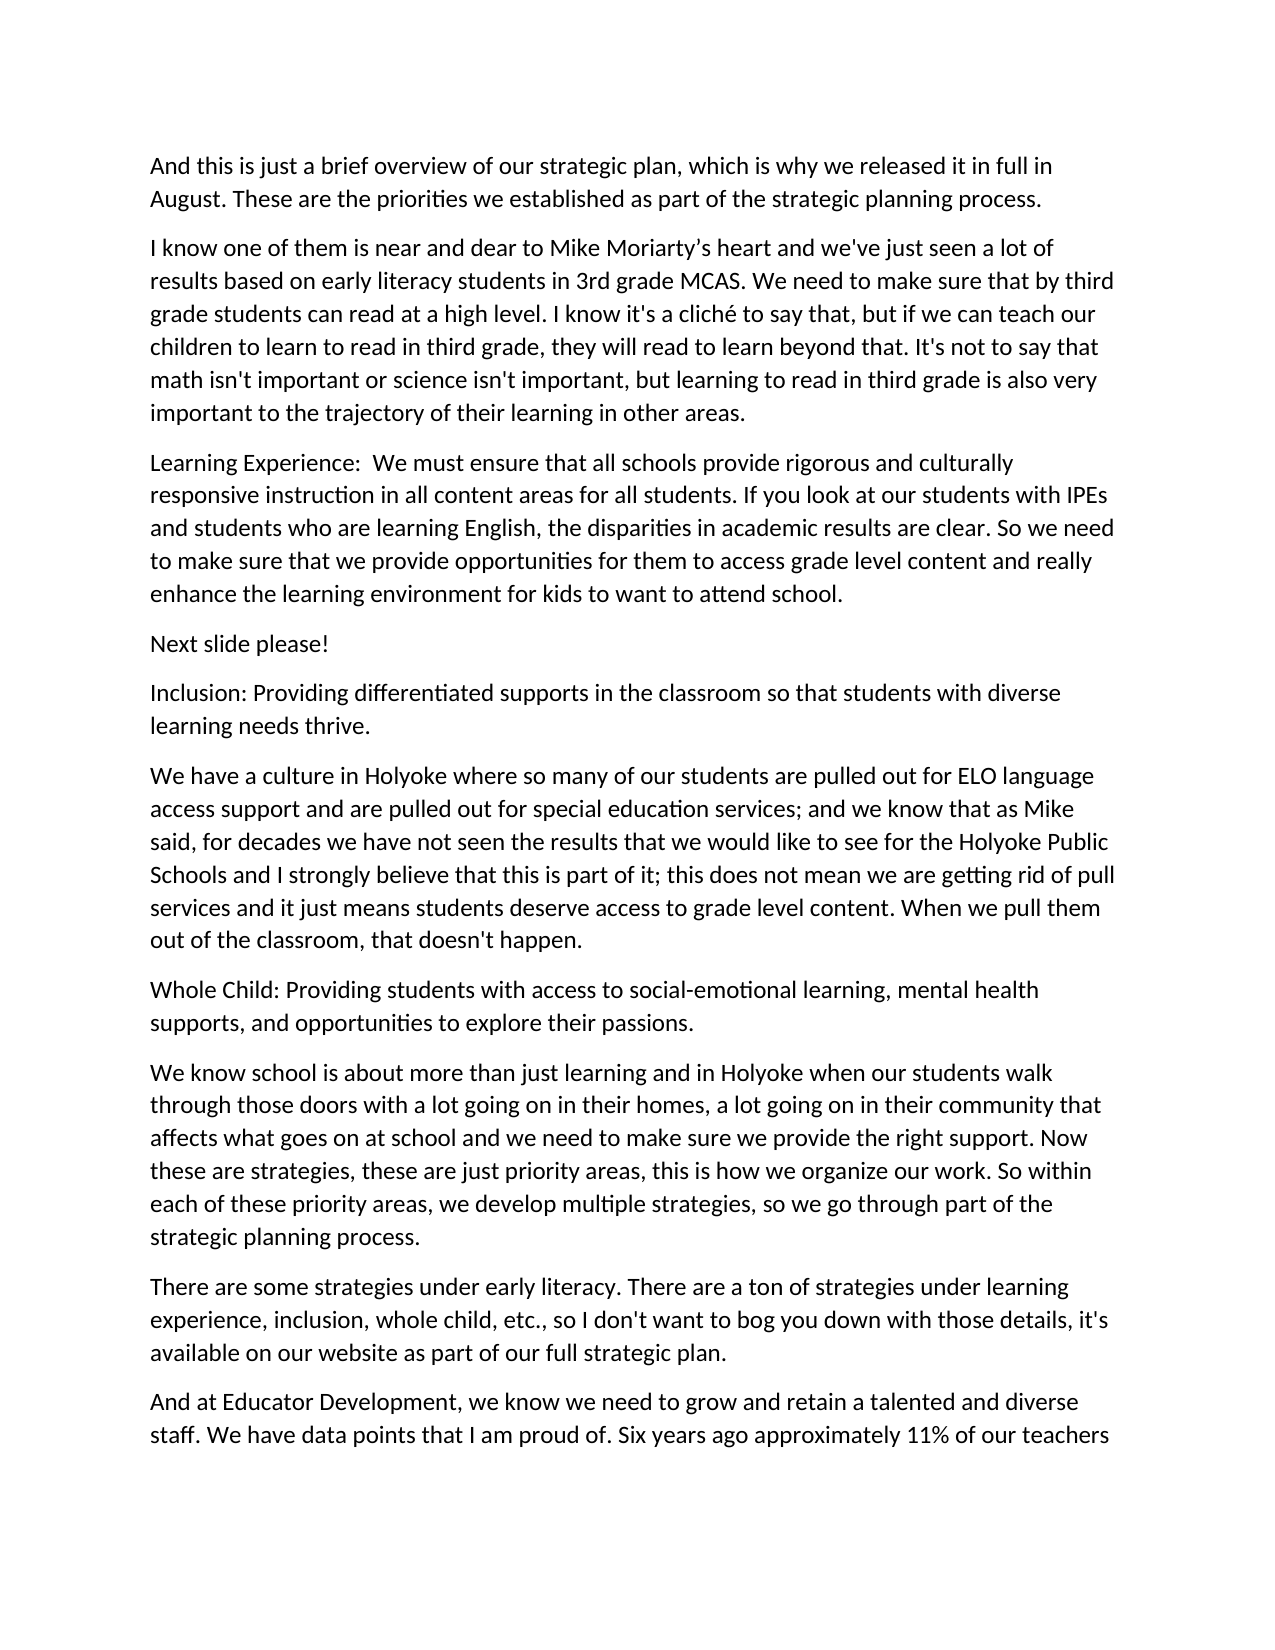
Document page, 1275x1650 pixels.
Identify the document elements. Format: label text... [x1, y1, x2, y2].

text There are some strategies under early literacy. There are a ton of strategies under learning experience, inclusion, whole child, etc., so I don't want to bog you down with those details, it's available on our website as part of our full strategic plan. [150, 1271, 1125, 1367]
text And this is just a brief overview of our strategic plan, which is why we released it in full in August. These are the priorities we established as part of the strategic planning process. [150, 150, 1125, 213]
text Inclusion: Providing differentiated supports in the classroom so that students with diverse learning needs thrive. [150, 677, 1125, 741]
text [150, 1386, 1125, 1450]
text Next slide please! [150, 628, 1125, 658]
text Whole Child: Providing students with access to social-emotional learning, mental health supports, and opportunities to explore their passions. [150, 974, 1125, 1038]
text Learning Experience: We must ensure that all schools provide rigorous and culturally responsive instruction in all content areas for all students. If you look at our students with IPEs and students who are learning English, the disparities in academic results are clear. So we need to make sure that we provide opportunities for them to access grade level content and really enhance the learning environment for kids to want to attend school. [150, 447, 1125, 609]
text We know school is about more than just learning and in Holyoke when our students walk through those doors with a lot going on in their homes, a lot going on in their community that affects what goes on at school and we need to make sure we provide the right support. Now these are strategies, these are just priority areas, this is how we organize our work. So within each of these priority areas, we develop multiple strategies, so we go through part of the strategic planning process. [150, 1057, 1125, 1252]
text I know one of them is near and dear to Mike Moriarty’s heart and we've just seen a lot of results based on early literacy students in 3rd grade MCAS. We need to make sure that by third grade students can read at a high level. I know it's a cliché to say that, but if we can teach our children to learn to read in third grade, they will read to learn beyond that. It's not to say that math isn't important or science isn't important, but learning to read in third grade is also very important to the trajectory of their learning in other areas. [150, 232, 1125, 428]
text We have a culture in Holyoke where so many of our students are pulled out for ELO language access support and are pulled out for special education services; and we know that as Mike said, for decades we have not seen the results that we would like to see for the Holyoke Public Schools and I strongly believe that this is part of it; this does not mean we are getting rid of pull services and it just means students deserve access to grade level content. When we pull them out of the classroom, that doesn't happen. [150, 760, 1125, 955]
